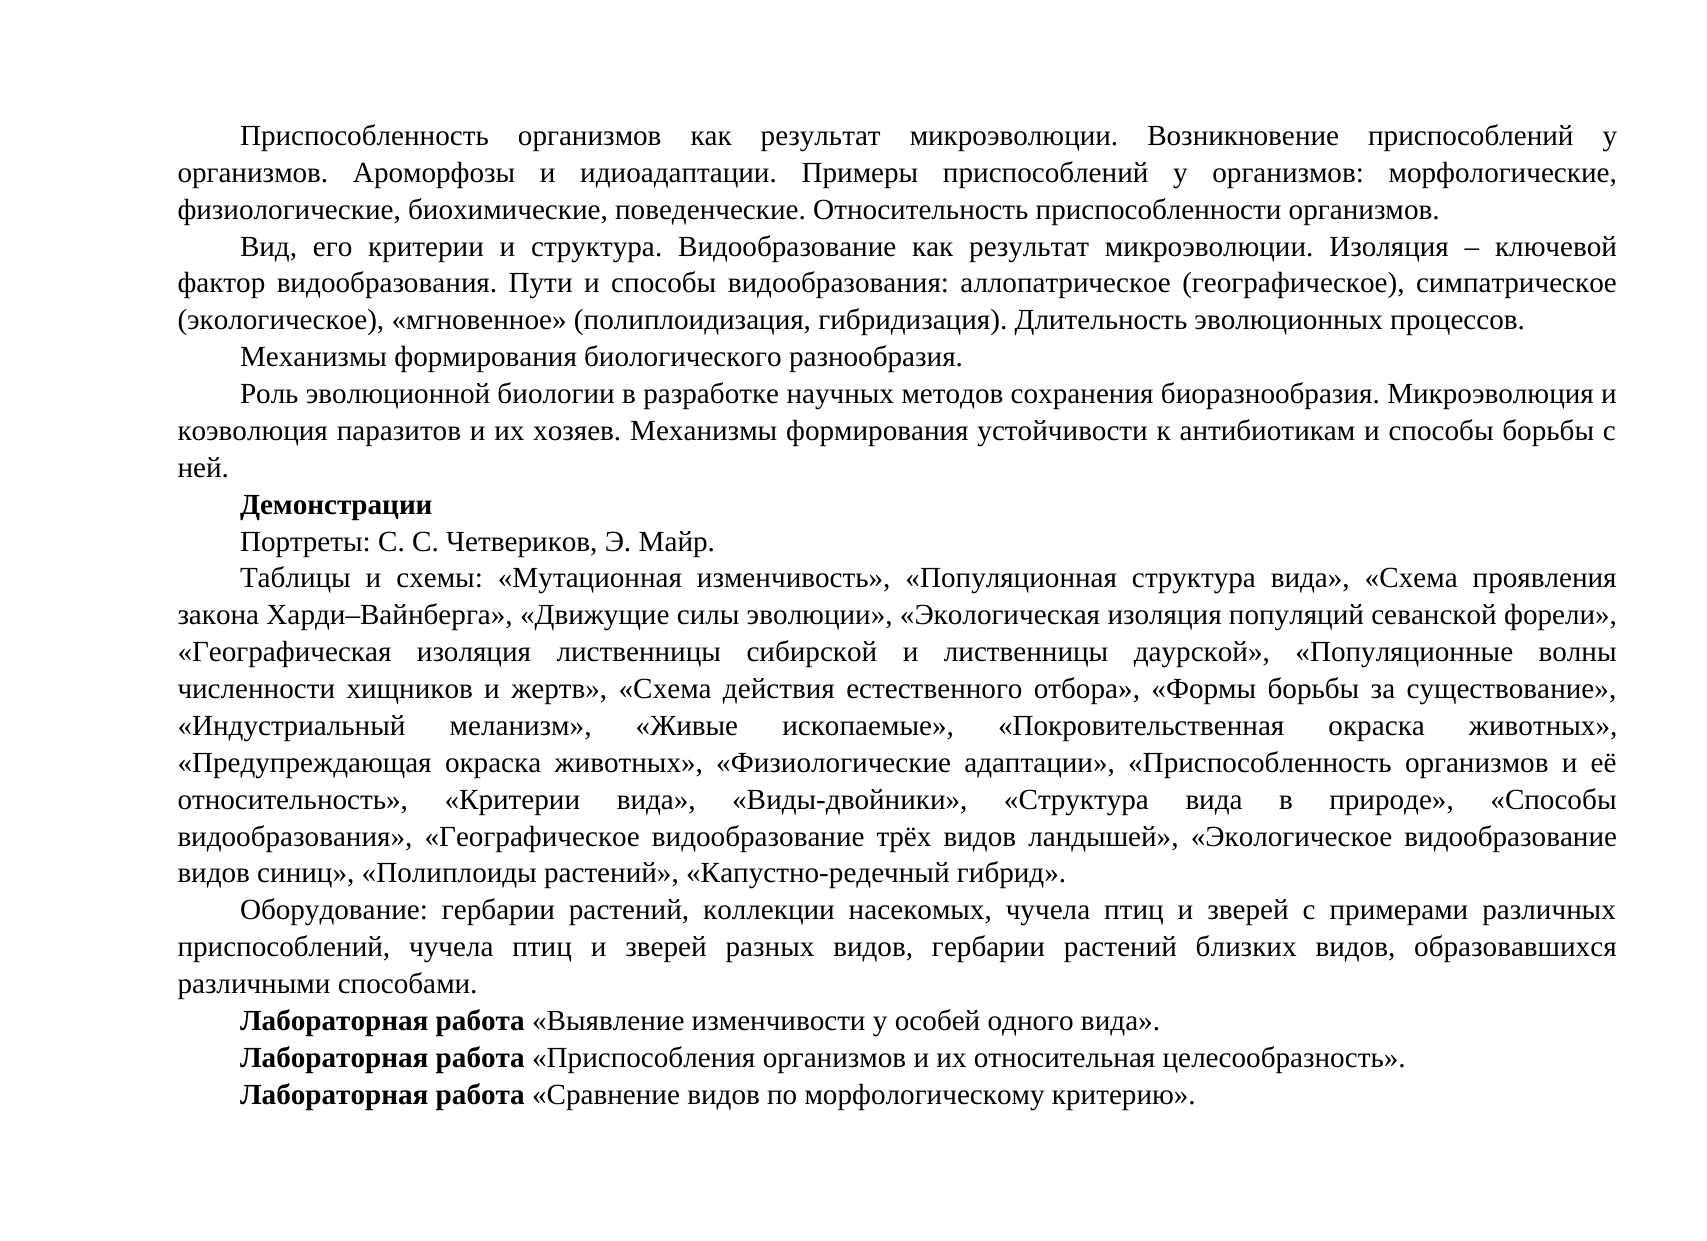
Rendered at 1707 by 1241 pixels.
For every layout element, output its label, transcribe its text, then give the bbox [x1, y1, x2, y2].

text Демонстрации [177, 487, 1618, 520]
text Оборудование: гербарии растений, коллекции насекомых, чучела птиц и зверей с примерами различных приспособлений, чучела птиц и зверей разных видов, гербарии растений близких видов, образовавшихся различными способами. [177, 892, 1618, 1000]
text Таблицы и схемы: «Мутационная изменчивость», «Популяционная структура вида», «Схема проявления закона Харди–Вайнберга», «Движущие силы эволюции», «Экологическая изоляция популяций севанской форели», «Географическая изоляция лиственницы сибирской и лиственницы даурской», «Популяционные волны численности хищников и жертв», «Схема действия естественного отбора», «Формы борьбы за существование», «Индустриальный меланизм», «Живые ископаемые», «Покровительственная окраска животных», «Предупреждающая окраска животных», «Физиологические адаптации», «Приспособленность организмов и её относительность», «Критерии вида», «Виды-двойники», «Структура вида в природе», «Способы видообразования», «Географическое видообразование трёх видов ландышей», «Экологическое видообразование видов синиц», «Полиплоиды растений», «Капустно-редечный гибрид». [177, 561, 1618, 889]
text Приспособленность организмов как результат микроэволюции. Возникновение приспособлений у организмов. Ароморфозы и идиоадаптации. Примеры приспособлений у организмов: морфологические, физиологические, биохимические, поведенческие. Относительность приспособленности организмов. [177, 118, 1618, 225]
text Портреты: С. С. Четвериков, Э. Майр. [177, 524, 1618, 557]
text Лабораторная работа «Приспособления организмов и их относительная целесообразность». [177, 1040, 1618, 1073]
text Механизмы формирования биологического разнообразия. [177, 339, 1618, 373]
text Вид, его критерии и структура. Видообразование как результат микроэволюции. Изоляция – ключевой фактор видообразования. Пути и способы видообразования: аллопатрическое (географическое), симпатрическое (экологическое), «мгновенное» (полиплоидизация, гибридизация). Длительность эволюционных процессов. [177, 229, 1618, 336]
text Лабораторная работа «Выявление изменчивости у особей одного вида». [177, 1003, 1618, 1037]
text Лабораторная работа «Сравнение видов по морфологическому критерию». [177, 1077, 1618, 1110]
text Роль эволюционной биологии в разработке научных методов сохранения биоразнообразия. Микроэволюция и коэволюция паразитов и их хозяев. Механизмы формирования устойчивости к антибиотикам и способы борьбы с ней. [177, 376, 1618, 483]
